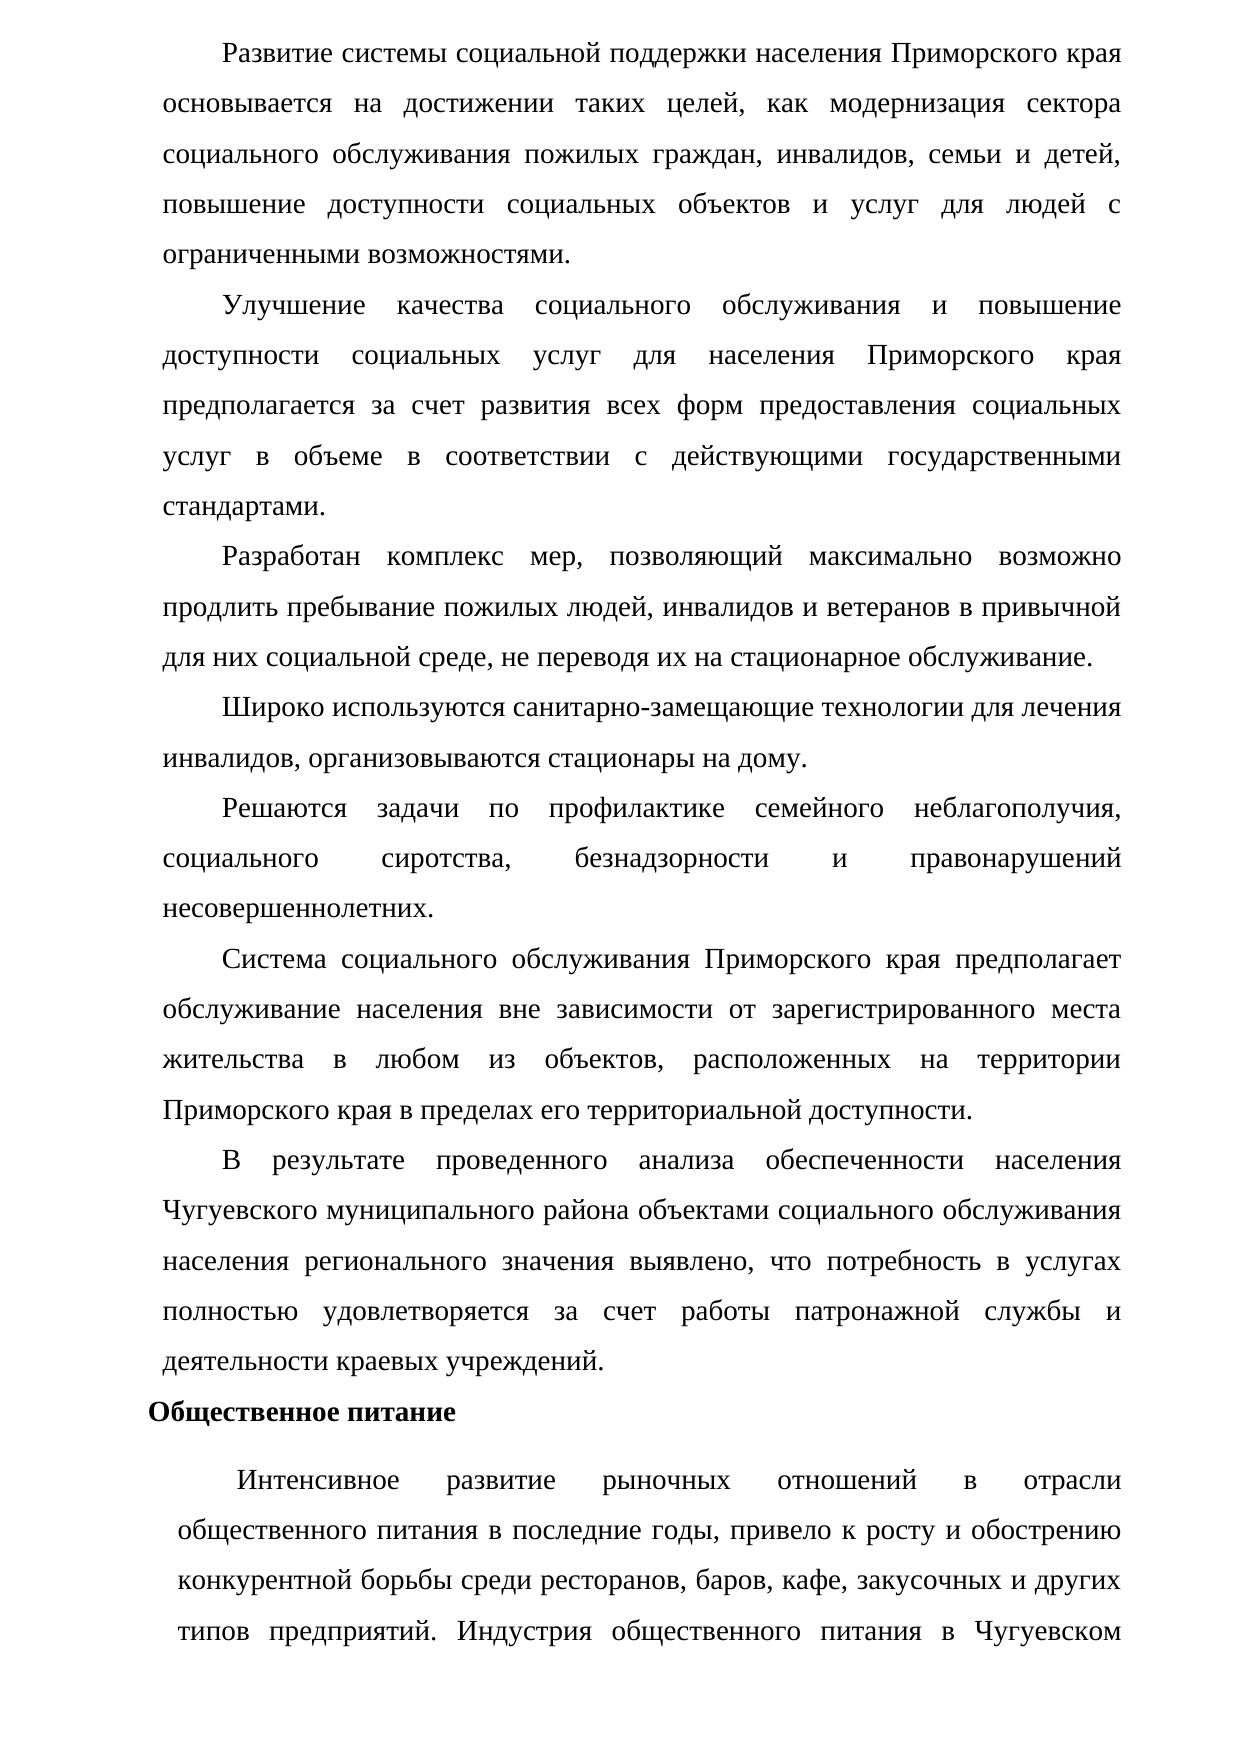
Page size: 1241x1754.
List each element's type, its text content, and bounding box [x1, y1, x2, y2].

text В результате проведенного анализа обеспеченности населения Чугуевского муниципального района объектами социального обслуживания населения регионального значения выявлено, что потребность в услугах полностью удовлетворяется за счет работы патронажной службы и деятельности краевых учреждений. [162, 1142, 1122, 1377]
text Улучшение качества социального обслуживания и повышение доступности социальных услуг для населения Приморского края предполагается за счет развития всех форм предоставления социальных услуг в объеме в соответствии с действующими государственными стандартами. [162, 287, 1122, 522]
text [177, 1462, 1122, 1646]
text Общественное питание [148, 1394, 1122, 1427]
text Развитие системы социальной поддержки населения Приморского края основывается на достижении таких целей, как модернизация сектора социального обслуживания пожилых граждан, инвалидов, семьи и детей, повышение доступности социальных объектов и услуг для людей с ограниченными возможностями. [162, 35, 1122, 270]
text Решаются задачи по профилактике семейного неблагополучия, социального сиротства, безнадзорности и правонарушений несовершеннолетних. [162, 790, 1122, 924]
text Широко используются санитарно-замещающие технологии для лечения инвалидов, организовываются стационары на дому. [162, 689, 1122, 773]
text Разработан комплекс мер, позволяющий максимально возможно продлить пребывание пожилых людей, инвалидов и ветеранов в привычной для них социальной среде, не переводя их на стационарное обслуживание. [162, 538, 1122, 673]
text Система социального обслуживания Приморского края предполагает обслуживание населения вне зависимости от зарегистрированного места жительства в любом из объектов, расположенных на территории Приморского края в пределах его территориальной доступности. [162, 941, 1122, 1125]
